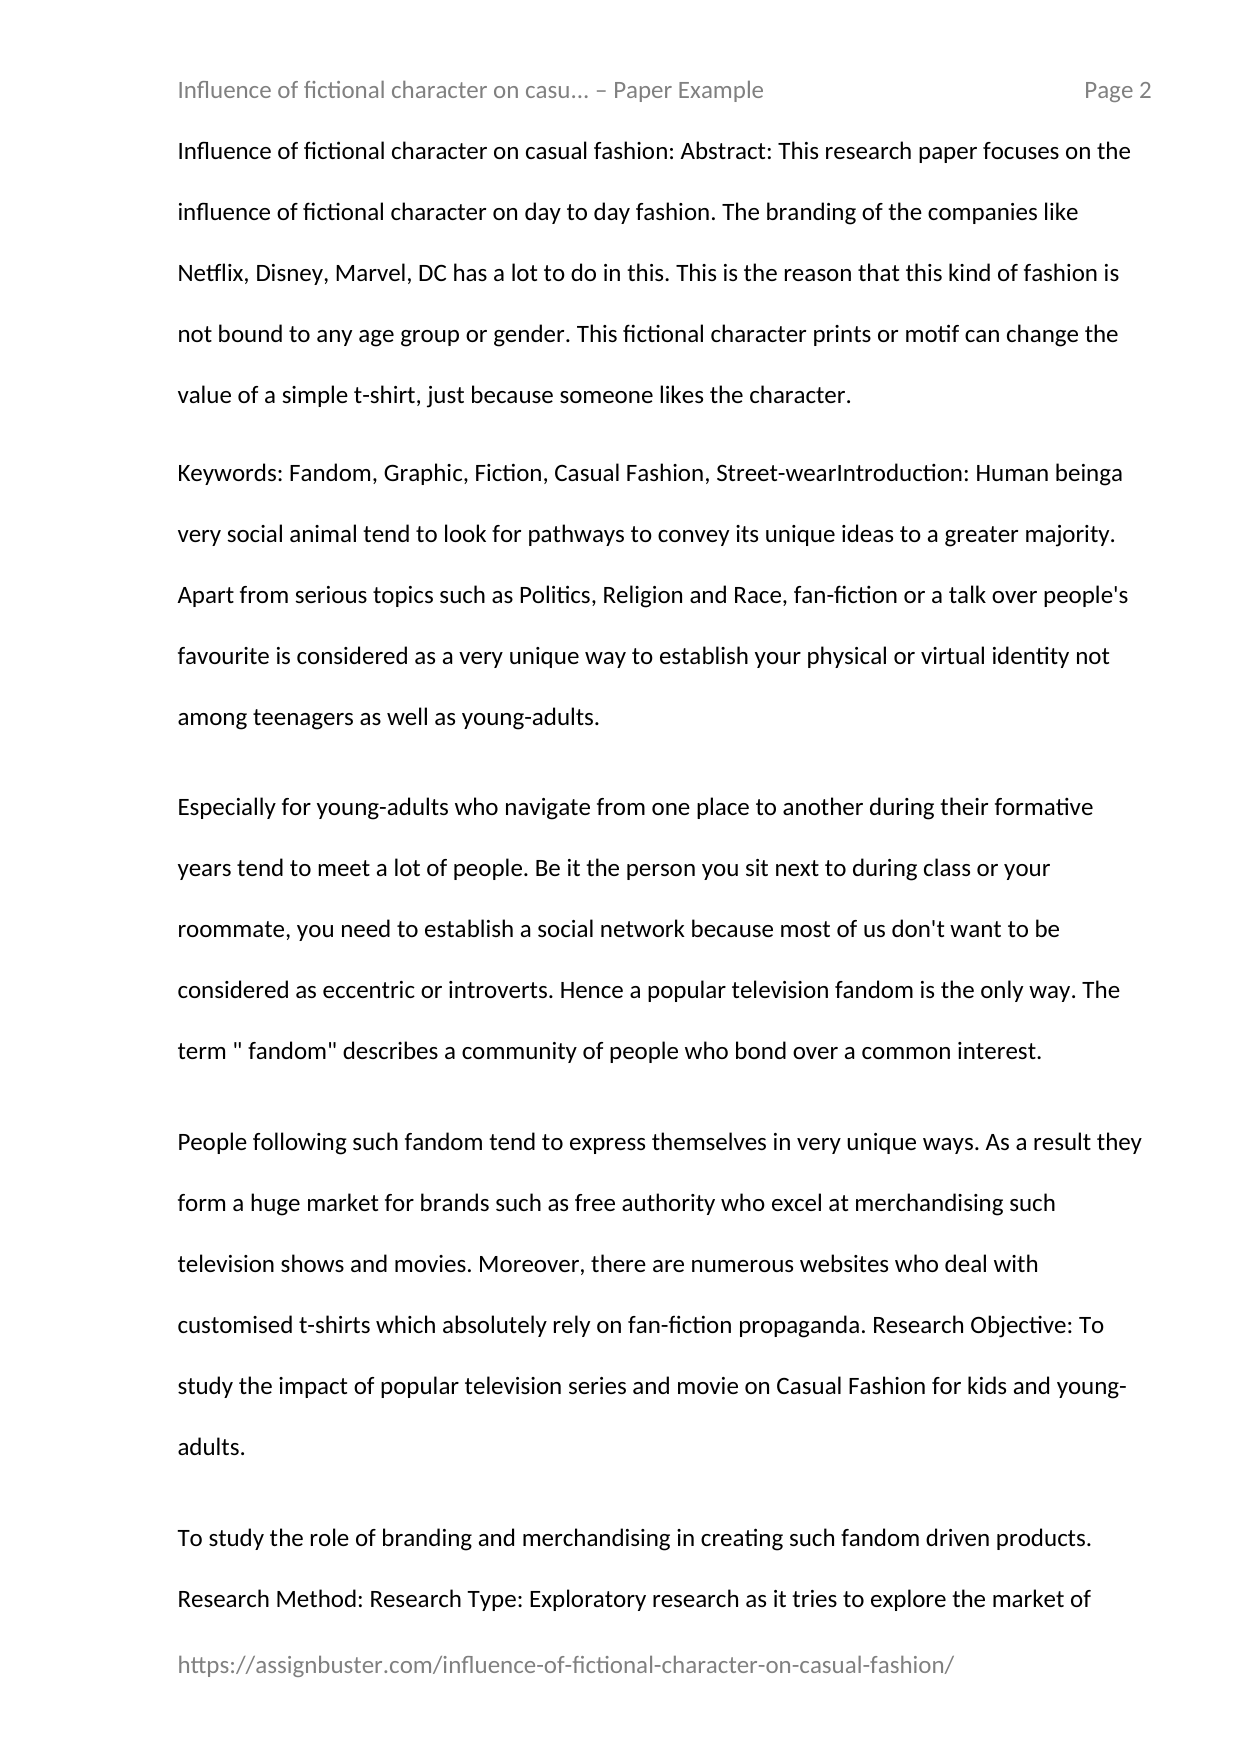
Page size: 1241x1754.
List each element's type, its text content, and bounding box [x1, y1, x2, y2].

text People following such fandom tend to express themselves in very unique ways. As a result they form a huge market for brands such as free authority who excel at merchandising such television shows and movies. Moreover, there are numerous websites who deal with customised t-shirts which absolutely rely on fan-fiction propaganda. Research Objective: To study the impact of popular television series and movie on Casual Fashion for kids and young-adults. [177, 1126, 1152, 1462]
text Keywords: Fandom, Graphic, Fiction, Casual Fashion, Street-wearIntroduction: Human beinga very social animal tend to look for pathways to convey its unique ideas to a greater majority. Apart from serious topics such as Politics, Religion and Race, fan-fiction or a talk over people's favourite is considered as a very unique way to establish your physical or virtual identity not among teenagers as well as young-adults. [177, 457, 1152, 731]
text Especially for young-adults who navigate from one place to another during their formative years tend to meet a lot of people. Be it the person you sit next to during class or your roommate, you need to establish a social network because most of us don't want to be considered as eccentric or introverts. Hence a popular television fandom is the only way. The term " fandom" describes a community of people who bond over a common interest. [177, 791, 1152, 1066]
text Influence of fictional character on casual fashion: Abstract: This research paper focuses on the influence of fictional character on day to day fashion. The branding of the companies like Netflix, Disney, Marvel, DC has a lot to do in this. This is the reason that this kind of fashion is not bound to any age group or gender. This fictional character prints or motif can change the value of a simple t-shirt, just because someone likes the character. [177, 135, 1152, 409]
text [177, 1522, 1152, 1613]
